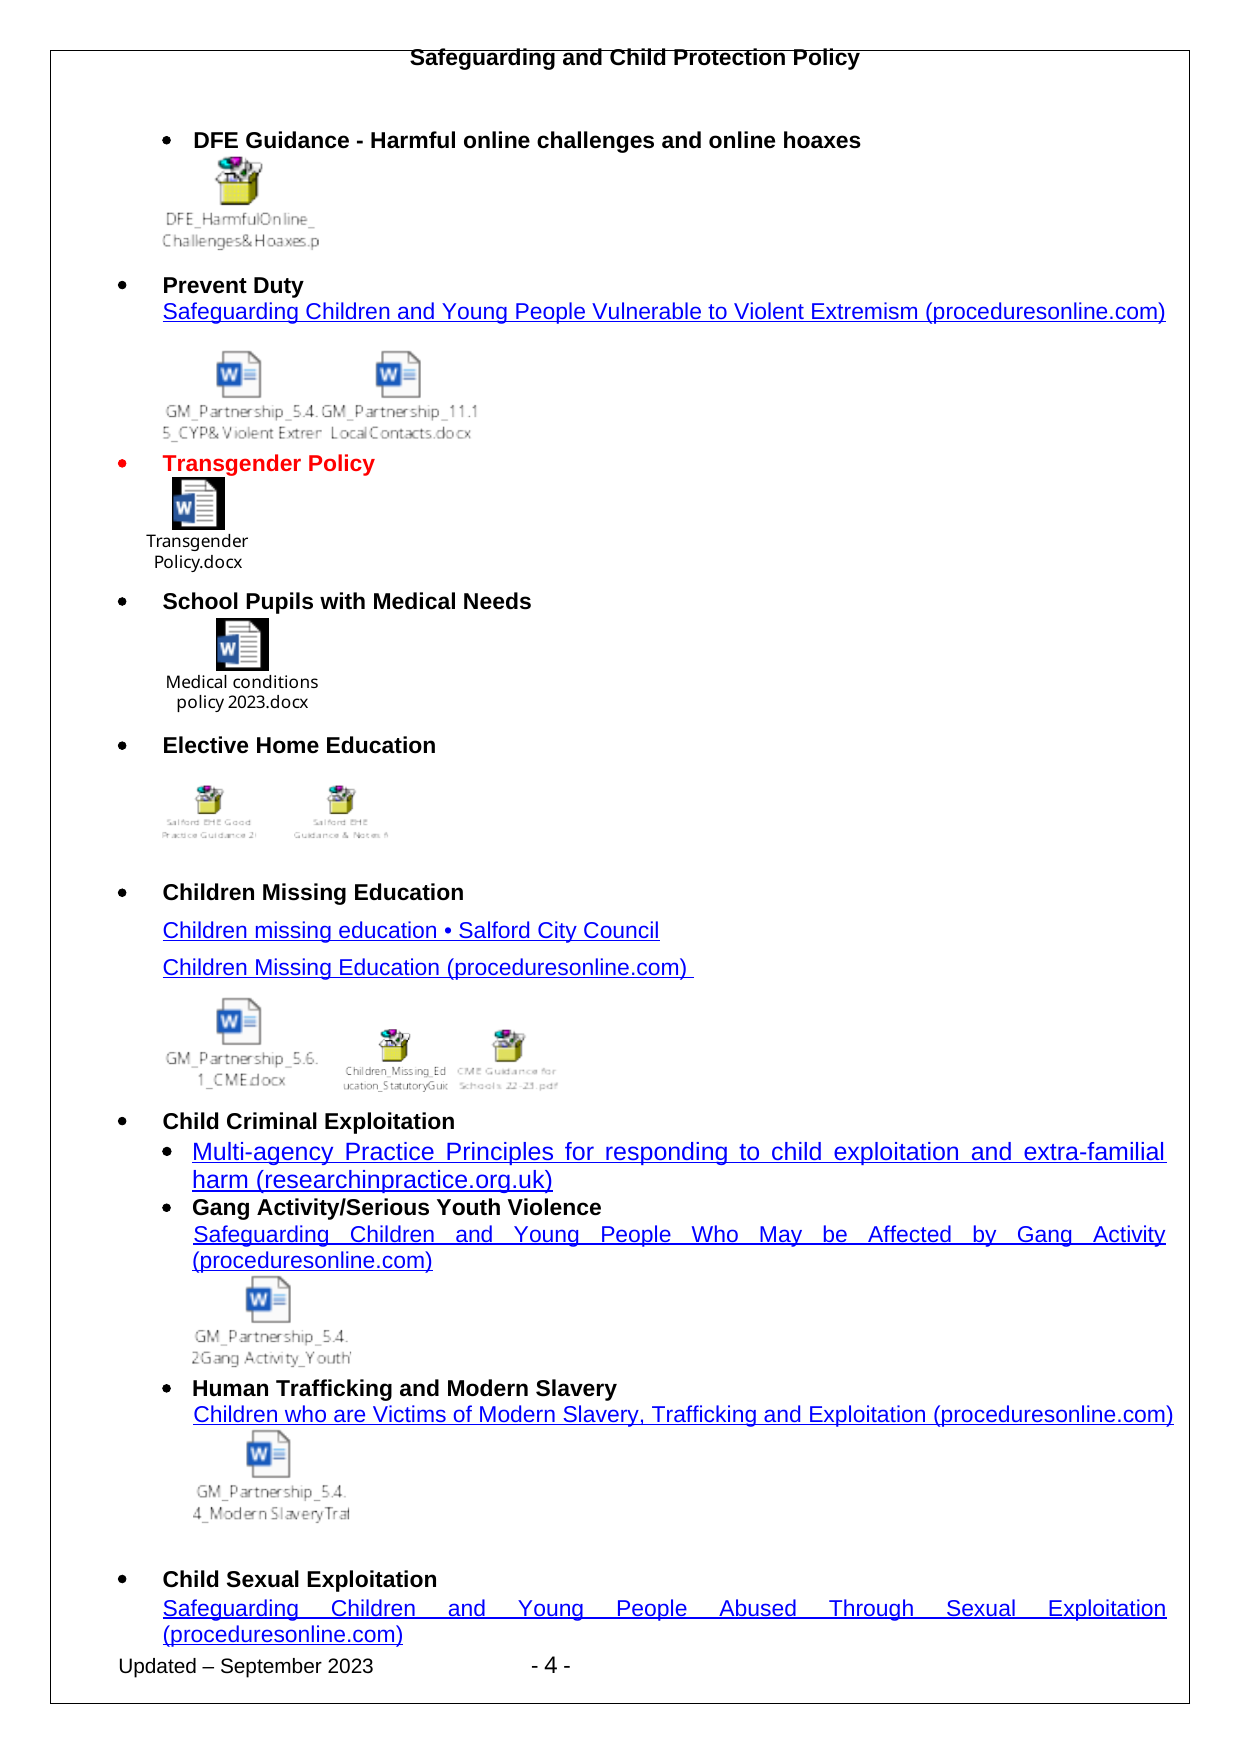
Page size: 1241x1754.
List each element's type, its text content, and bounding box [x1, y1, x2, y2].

text Safeguarding Children and Young People Vulnerable to Violent Extremism (proceduresonline.com) [118, 298, 1167, 348]
text Children Missing Education (proceduresonline.com) [118, 946, 1167, 983]
list DFE Guidance - Harmful online challenges and online hoaxes [162, 118, 1167, 156]
list Child Sexual Exploitation [118, 1557, 1167, 1594]
list Gang Activity/Serious Youth Violence [162, 1194, 1167, 1221]
list Children Missing Education [118, 871, 1167, 908]
text Safeguarding Children and Young People Abused Through Sexual Exploitation (proceduresonline.com) [118, 1594, 1167, 1647]
text Children missing education • Salford City Council [118, 908, 1167, 946]
list School Pupils with Medical Needs [118, 579, 1167, 617]
list Human Trafficking and Modern Slavery [162, 1375, 1167, 1401]
text Children who are Victims of Modern Slavery, Trafficking and Exploitation (proceduresonline.com) [162, 1401, 1189, 1428]
list Transgender Policy [118, 450, 1167, 476]
text Safeguarding Children and Young People Who May be Affected by Gang Activity (proceduresonline.com) [192, 1221, 1167, 1273]
list Prevent Duty [118, 272, 1167, 298]
list Multi-agency Practice Principles for responding to child exploitation and extra-familial harm (researchinpractice.org.uk) [162, 1137, 1167, 1194]
list Elective Home Education [118, 732, 1167, 759]
list Child Criminal Exploitation [118, 1099, 1167, 1137]
